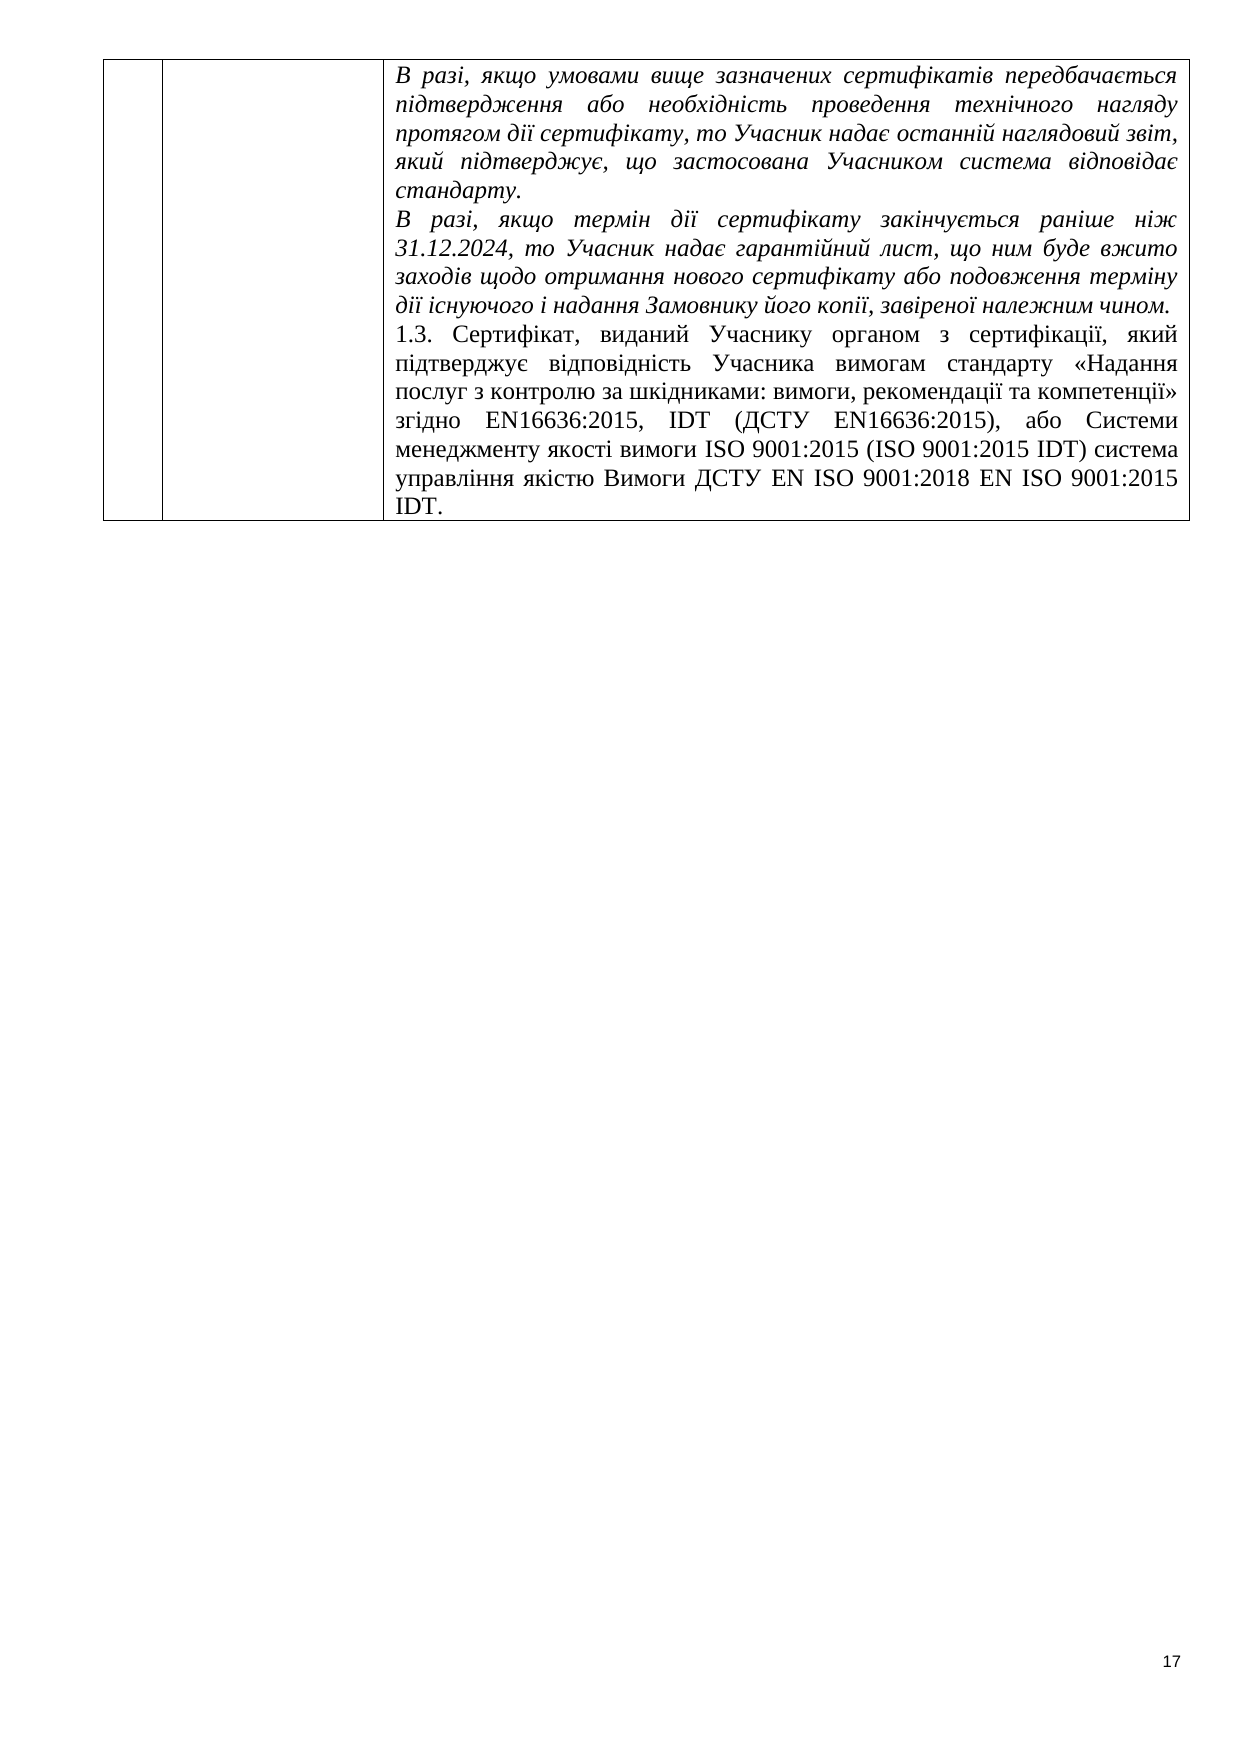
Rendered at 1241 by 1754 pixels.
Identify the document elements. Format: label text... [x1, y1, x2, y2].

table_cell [384, 60, 1189, 520]
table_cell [163, 60, 383, 520]
table_cell 1. [104, 60, 162, 520]
